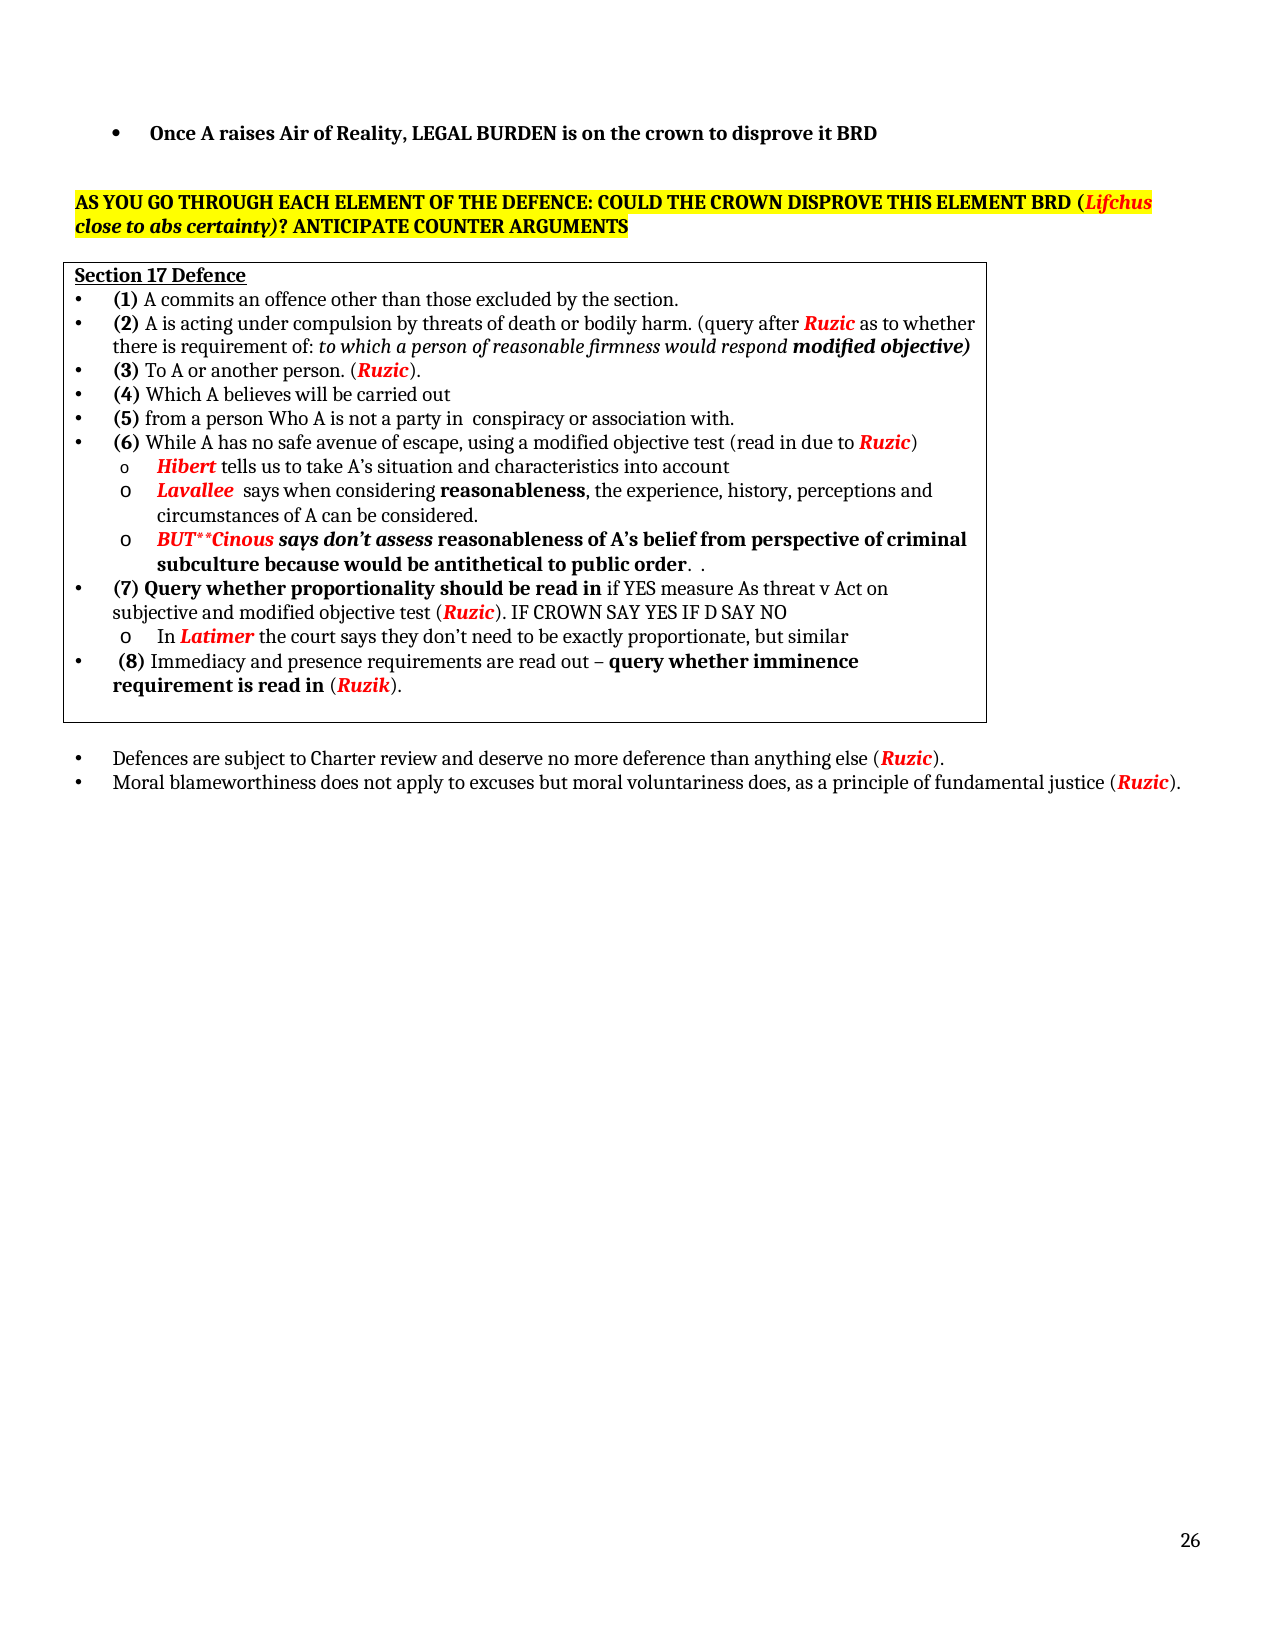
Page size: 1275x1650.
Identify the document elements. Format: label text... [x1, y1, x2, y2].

text AS YOU GO THROUGH EACH ELEMENT OF THE DEFENCE: COULD THE CROWN DISPROVE THIS ELEMENT BRD (Lifchus close to abs certainty)? ANTICIPATE COUNTER ARGUMENTS [628, 190, 1200, 238]
table_header Section 17 Defence (1) A commits an offence other than those excluded by the section. (2) A is acting under compulsion by threats of death or bodily harm. (query after Ruzic as to whether there is requirement of: to which a person of reasonable firmness would respond modified objective) (3) To A or another person. (Ruzic). (4) Which A believes will be carried out (5) from a person Who A is not a party in conspiracy or association with. (6) While A has no safe avenue of escape, using a modified objective test (read in due to Ruzic) Hibert tells us to take A’s situation and characteristics into account Lavallee says when considering reasonableness, the experience, history, perceptions and circumstances of A can be considered. BUT**Cinous says don’t assess reasonableness of A’s belief from perspective of criminal subculture because would be antithetical to public order. . (7) Query whether proportionality should be read in if YES measure As threat v Act on subjective and modified objective test (Ruzic). IF CROWN SAY YES IF D SAY NO In Latimer the court says they don’t need to be exactly proportionate, but similar (8) Immediacy and presence requirements are read out – query whether imminence requirement is read in (Ruzik). [64, 263, 986, 722]
list Defences are subject to Charter review and deserve no more deference than anything else (Ruzic). [75, 747, 1200, 771]
list Moral blameworthiness does not apply to excuses but moral voluntariness does, as a principle of fundamental justice (Ruzic). [75, 771, 1200, 794]
list Once A raises Air of Reality, LEGAL BURDEN is on the crown to disprove it BRD [112, 122, 1200, 146]
